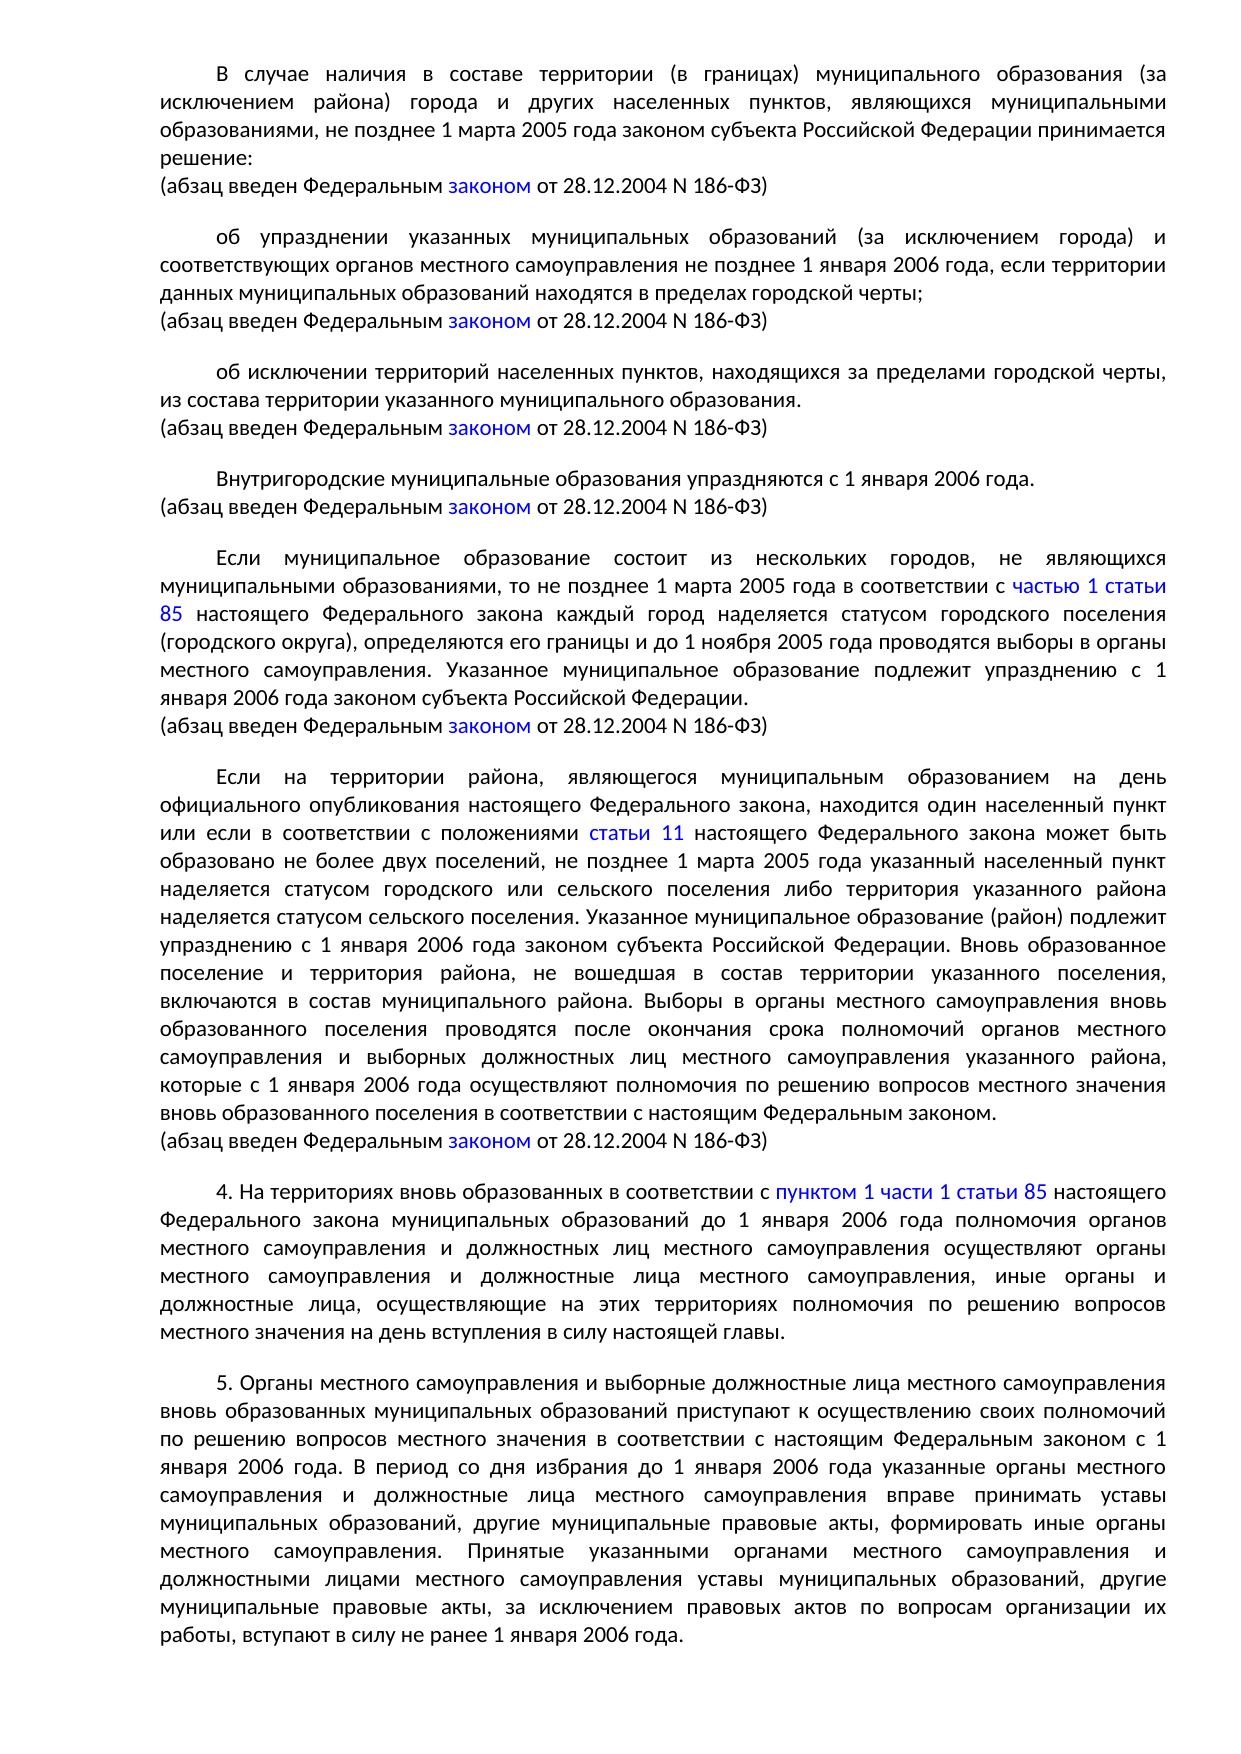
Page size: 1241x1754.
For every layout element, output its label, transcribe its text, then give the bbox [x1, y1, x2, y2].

text В случае наличия в составе территории (в границах) муниципального образования (за исключением района) города и других населенных пунктов, являющихся муниципальными образованиями, не позднее 1 марта 2005 года законом субъекта Российской Федерации принимается решение: [159, 59, 1167, 171]
text (абзац введен Федеральным законом от 28.12.2004 N 186-ФЗ) [159, 711, 1167, 739]
text Если муниципальное образование состоит из нескольких городов, не являющихся муниципальными образованиями, то не позднее 1 марта 2005 года в соответствии с частью 1 статьи 85 настоящего Федерального закона каждый город наделяется статусом городского поселения (городского округа), определяются его границы и до 1 ноября 2005 года проводятся выборы в органы местного самоуправления. Указанное муниципальное образование подлежит упразднению с 1 января 2006 года законом субъекта Российской Федерации. [159, 543, 1167, 711]
text (абзац введен Федеральным законом от 28.12.2004 N 186-ФЗ) [159, 171, 1167, 199]
text Если на территории района, являющегося муниципальным образованием на день официального опубликования настоящего Федерального закона, находится один населенный пункт или если в соответствии с положениями статьи 11 настоящего Федерального закона может быть образовано не более двух поселений, не позднее 1 марта 2005 года указанный населенный пункт наделяется статусом городского или сельского поселения либо территория указанного района наделяется статусом сельского поселения. Указанное муниципальное образование (район) подлежит упразднению с 1 января 2006 года законом субъекта Российской Федерации. Вновь образованное поселение и территория района, не вошедшая в состав территории указанного поселения, включаются в состав муниципального района. Выборы в органы местного самоуправления вновь образованного поселения проводятся после окончания срока полномочий органов местного самоуправления и выборных должностных лиц местного самоуправления указанного района, которые с 1 января 2006 года осуществляют полномочия по решению вопросов местного значения вновь образованного поселения в соответствии с настоящим Федеральным законом. [159, 762, 1167, 1126]
text (абзац введен Федеральным законом от 28.12.2004 N 186-ФЗ) [159, 413, 1167, 441]
text об упразднении указанных муниципальных образований (за исключением города) и соответствующих органов местного самоуправления не позднее 1 января 2006 года, если территории данных муниципальных образований находятся в пределах городской черты; [159, 222, 1167, 306]
text Внутригородские муниципальные образования упраздняются с 1 января 2006 года. [159, 464, 1167, 492]
text (абзац введен Федеральным законом от 28.12.2004 N 186-ФЗ) [159, 1126, 1167, 1154]
text 4. На территориях вновь образованных в соответствии с пунктом 1 части 1 статьи 85 настоящего Федерального закона муниципальных образований до 1 января 2006 года полномочия органов местного самоуправления и должностных лиц местного самоуправления осуществляют органы местного самоуправления и должностные лица местного самоуправления, иные органы и должностные лица, осуществляющие на этих территориях полномочия по решению вопросов местного значения на день вступления в силу настоящей главы. [159, 1177, 1167, 1345]
text (абзац введен Федеральным законом от 28.12.2004 N 186-ФЗ) [159, 492, 1167, 520]
text (абзац введен Федеральным законом от 28.12.2004 N 186-ФЗ) [159, 306, 1167, 334]
text 5. Органы местного самоуправления и выборные должностные лица местного самоуправления вновь образованных муниципальных образований приступают к осуществлению своих полномочий по решению вопросов местного значения в соответствии с настоящим Федеральным законом с 1 января 2006 года. В период со дня избрания до 1 января 2006 года указанные органы местного самоуправления и должностные лица местного самоуправления вправе принимать уставы муниципальных образований, другие муниципальные правовые акты, формировать иные органы местного самоуправления. Принятые указанными органами местного самоуправления и должностными лицами местного самоуправления уставы муниципальных образований, другие муниципальные правовые акты, за исключением правовых актов по вопросам организации их работы, вступают в силу не ранее 1 января 2006 года. [159, 1368, 1167, 1648]
text об исключении территорий населенных пунктов, находящихся за пределами городской черты, из состава территории указанного муниципального образования. [159, 357, 1167, 413]
